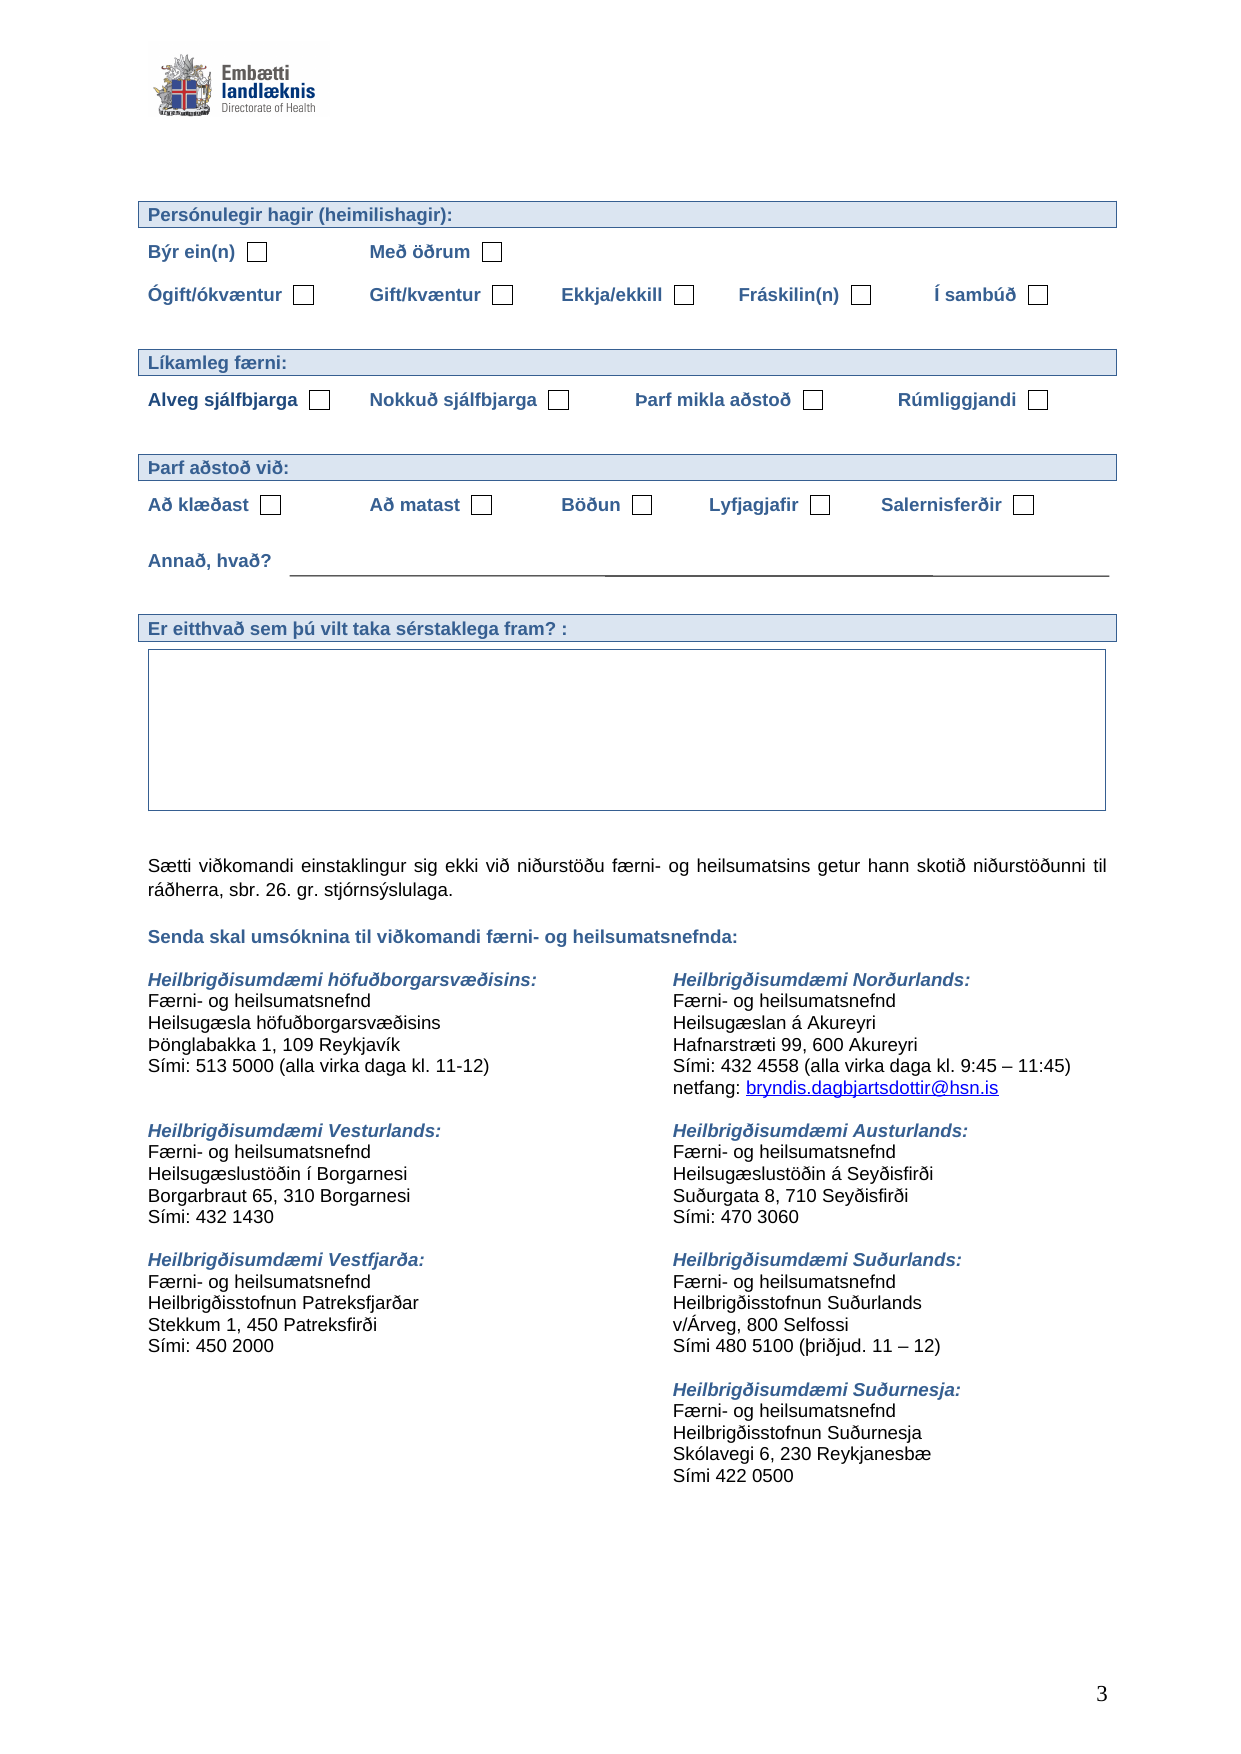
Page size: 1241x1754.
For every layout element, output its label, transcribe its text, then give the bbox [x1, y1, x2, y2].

text Heilbrigðisumdæmi Vesturlands: Heilbrigðisumdæmi Austurlands: [148, 1120, 1107, 1141]
text Færni- og heilsumatsnefnd Færni- og heilsumatsnefnd [148, 990, 1107, 1012]
text Heilbrigðisstofnun Patreksfjarðar Heilbrigðisstofnun Suðurlands [148, 1292, 1107, 1314]
text Heilsugæsla höfuðborgarsvæðisins Heilsugæslan á Akureyri [148, 1012, 1107, 1033]
text Er eitthvað sem þú vilt taka sérstaklega fram? : [139, 615, 1116, 641]
text Færni- og heilsumatsnefnd Færni- og heilsumatsnefnd [148, 1141, 1107, 1163]
text Heilbrigðisumdæmi Suðurnesja: [148, 1378, 1107, 1400]
text Sími: 432 1430 Sími: 470 3060 [148, 1206, 1107, 1227]
text Heilbrigðisumdæmi höfuðborgarsvæðisins: Heilbrigðisumdæmi Norðurlands: [148, 969, 1107, 990]
text Ógift/ókvæntur Gift/kvæntur Ekkja/ekkill Fráskilin(n) Í sambúð [148, 284, 1107, 306]
text Að klæðast Að matast Böðun Lyfjagjafir Salernisferðir [148, 494, 1107, 516]
text Sími 422 0500 [598, 1465, 1107, 1486]
text Alveg sjálfbjarga Nokkuð sjálfbjarga Þarf mikla aðstoð Rúmliggjandi [148, 389, 1107, 411]
text Heilbrigðisumdæmi Vestfjarða: Heilbrigðisumdæmi Suðurlands: [148, 1249, 1107, 1271]
text Persónulegir hagir (heimilishagir): [139, 202, 1116, 227]
text Senda skal umsóknina til viðkomandi færni- og heilsumatsnefnda: [148, 926, 1107, 947]
text Borgarbraut 65, 310 Borgarnesi Suðurgata 8, 710 Seyðisfirði [148, 1184, 1107, 1206]
text Heilsugæslustöðin í Borgarnesi Heilsugæslustöðin á Seyðisfirði [148, 1163, 1107, 1184]
text Sætti viðkomandi einstaklingur sig ekki við niðurstöðu færni- og heilsumatsins getur hann skotið niðurstöðunni til ráðherra, sbr. 26. gr. stjórnsýslulaga. [148, 854, 1107, 901]
text Skólavegi 6, 230 Reykjanesbæ [598, 1443, 1107, 1465]
picture [147, 41, 331, 117]
text Annað, hvað? [148, 549, 1107, 571]
text Sími: 513 5000 (alla virka daga kl. 11-12) Sími: 432 4558 (alla virka daga kl. 9:45 – 11:45) [148, 1055, 1107, 1077]
text Færni- og heilsumatsnefnd [598, 1400, 1107, 1422]
text Heilbrigðisstofnun Suðurnesja [598, 1422, 1107, 1443]
text netfang: bryndis.dagbjartsdottir@hsn.is [148, 1077, 1107, 1098]
text Þönglabakka 1, 109 Reykjavík Hafnarstræti 99, 600 Akureyri [148, 1033, 1107, 1055]
text Stekkum 1, 450 Patreksfirði v/Árveg, 800 Selfossi [148, 1314, 1107, 1335]
text Þarf aðstoð við: [139, 455, 1116, 480]
text Sími: 450 2000 Sími 480 5100 (þriðjud. 11 – 12) [148, 1335, 1107, 1357]
text Færni- og heilsumatsnefnd Færni- og heilsumatsnefnd [148, 1271, 1107, 1292]
text Líkamleg færni: [139, 350, 1116, 375]
text Býr ein(n) Með öðrum [148, 241, 1107, 262]
